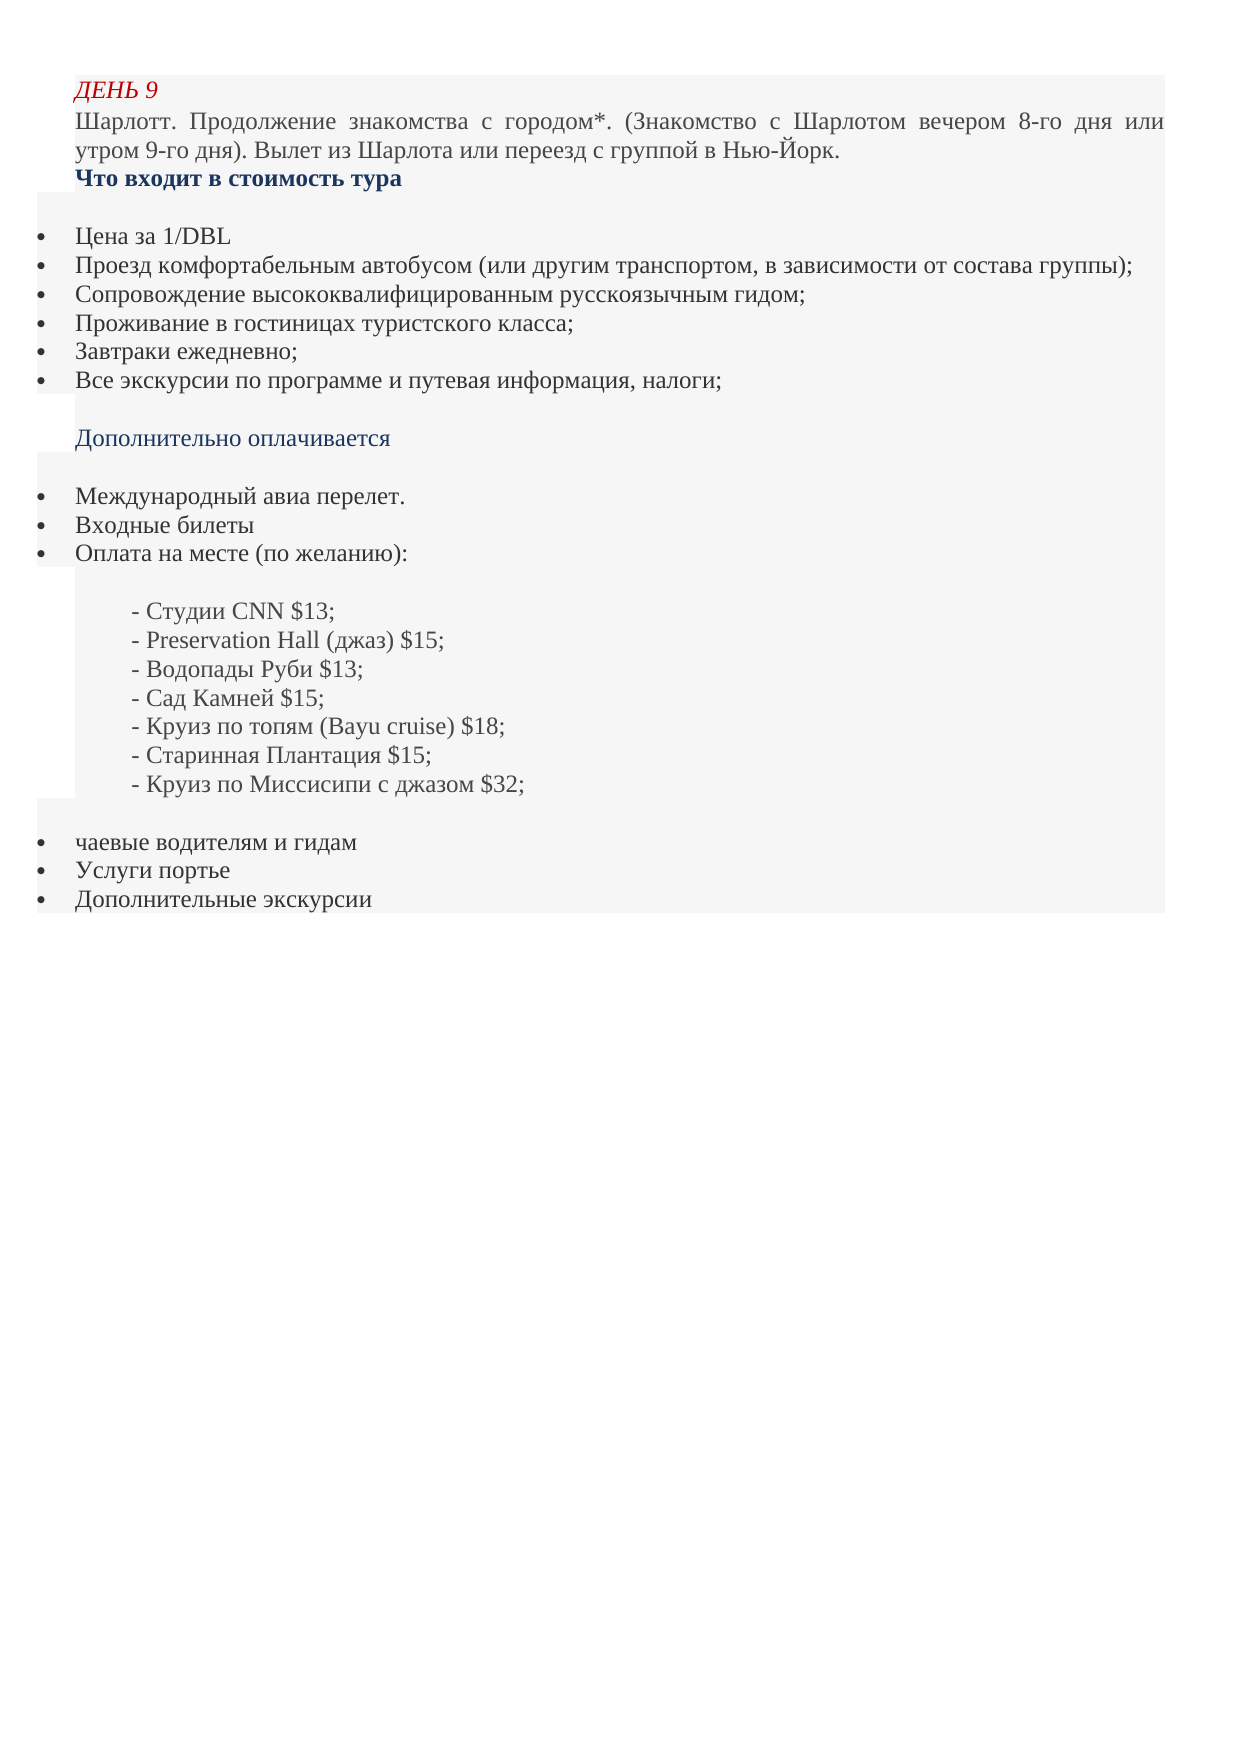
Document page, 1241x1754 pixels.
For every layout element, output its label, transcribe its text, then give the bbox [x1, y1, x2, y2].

list Сопровождение высококвалифицированным русскоязычным гидом; [37, 279, 1165, 308]
text - Старинная Плантация $15; [75, 740, 1165, 769]
subtitle Дополнительно оплачивается [75, 423, 1165, 452]
list Входные билеты [37, 510, 1165, 538]
list Услуги портье [37, 856, 1165, 884]
list Все экскурсии по программе и путевая информация, налоги; [37, 365, 1165, 394]
list Завтраки ежедневно; [37, 336, 1165, 365]
subtitle Что входит в стоимость тура [75, 163, 1165, 192]
list чаевые водителям и гидам [37, 827, 1165, 856]
text Шарлотт. Продолжение знакомства с городом*. (Знакомство с Шарлотом вечером 8-го дня или утром 9-го дня). Вылет из Шарлота или переезд с группой в Нью-Йорк. [75, 106, 1165, 163]
text - Водопады Руби $13; [75, 654, 1165, 683]
list Оплата на месте (по желанию): [37, 538, 1165, 567]
list Цена за 1/DBL [37, 221, 1165, 250]
text - Круиз по Миссисипи с джазом $32; [75, 769, 1165, 798]
list Проезд комфортабельным автобусом (или другим транспортом, в зависимости от состава группы); [37, 250, 1165, 279]
list Дополнительные экскурсии [37, 884, 1165, 913]
text - Круиз по топям (Bayu cruise) $18; [75, 711, 1165, 740]
text - Preservation Hall (джаз) $15; [75, 625, 1165, 654]
list Проживание в гостиницах туристского класса; [37, 308, 1165, 336]
list Международный авиа перелет. [37, 481, 1165, 510]
text - Студии CNN $13; [75, 596, 1165, 625]
text - Сад Камней $15; [75, 683, 1165, 711]
subtitle ДЕНЬ 9 [75, 75, 1165, 104]
